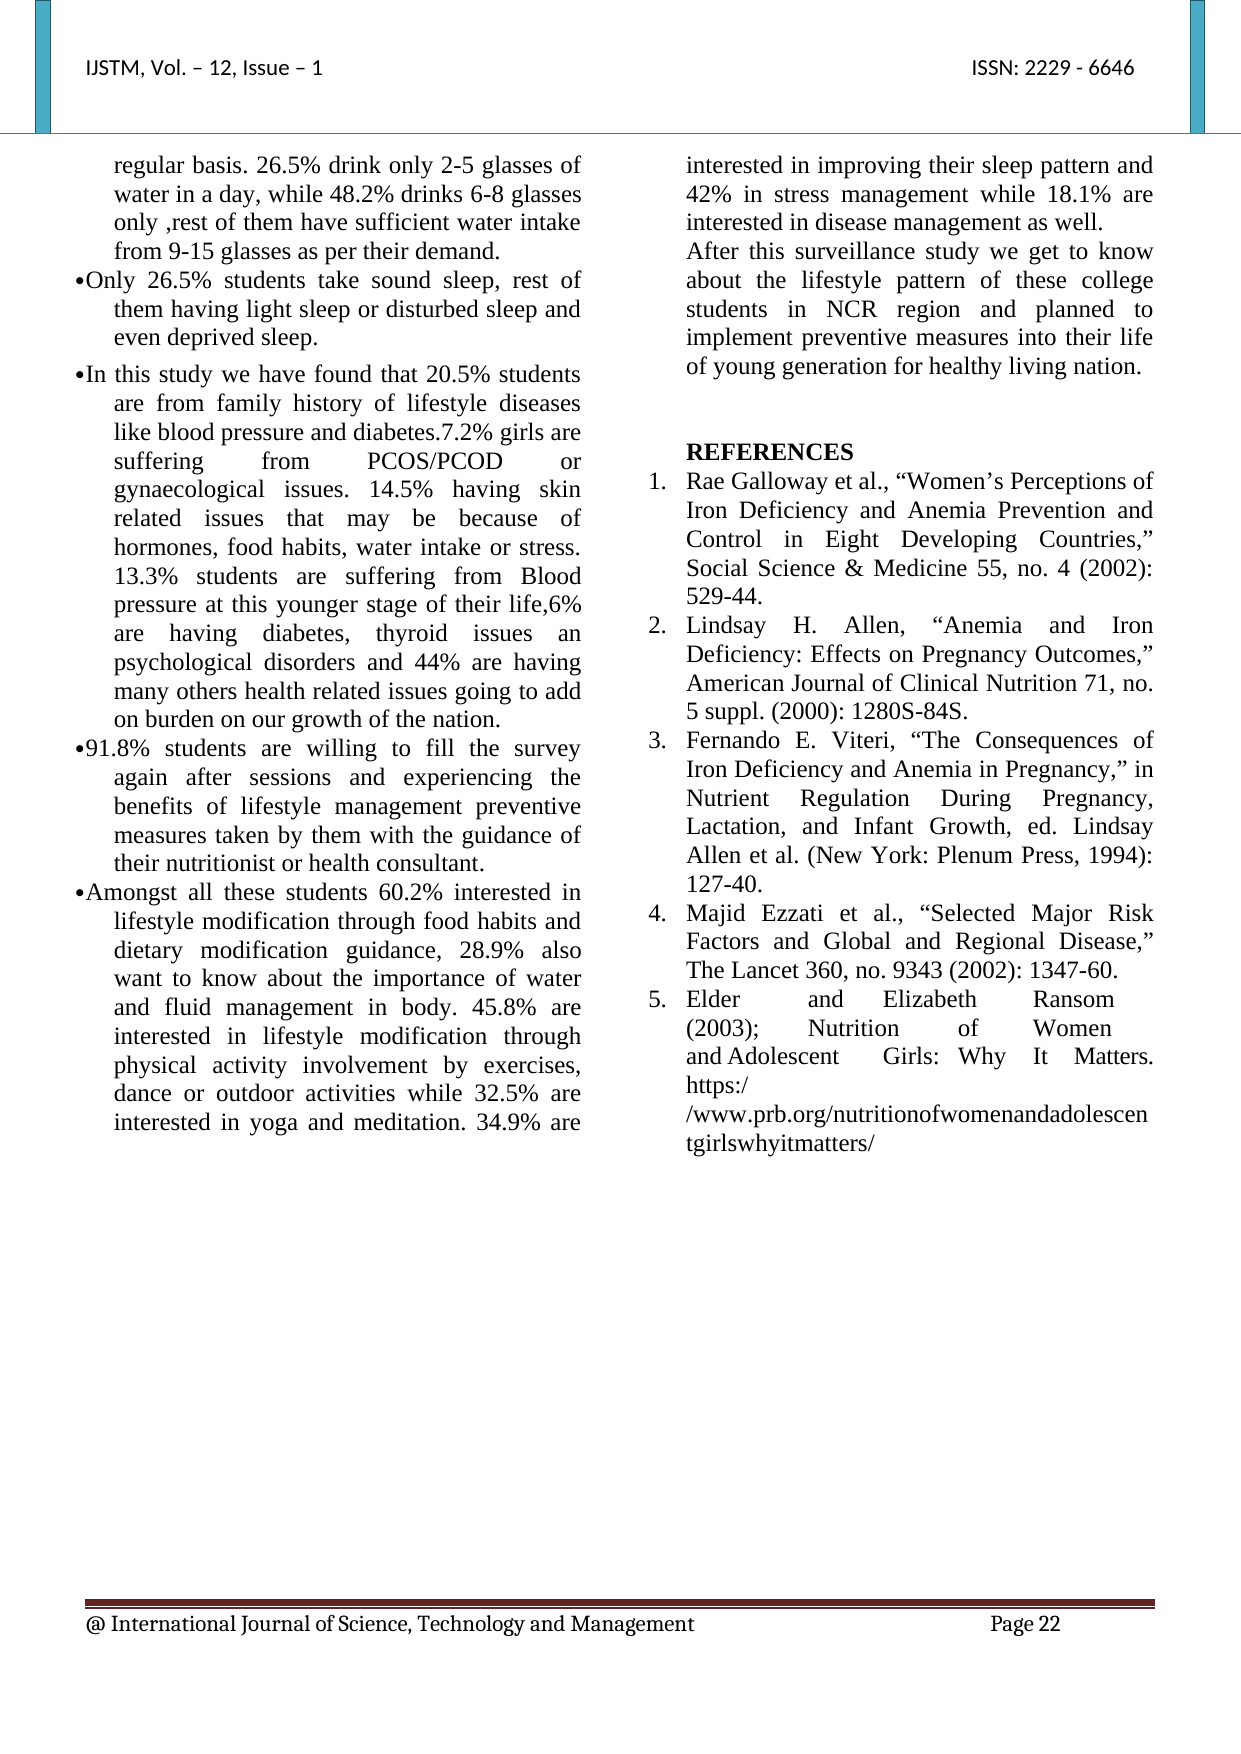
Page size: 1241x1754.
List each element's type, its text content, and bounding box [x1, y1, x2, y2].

text After this surveillance study we get to know about the lifestyle pattern of these college students in NCR region and planned to implement preventive measures into their life of young generation for healthy living nation. [686, 236, 1154, 380]
list Fernando E. Viteri, “The Consequences of Iron Deficiency and Anemia in Pregnancy,” in Nutrient Regulation During Pregnancy, Lactation, and Infant Growth, ed. Lindsay Allen et al. (New York: Plenum Press, 1994): 127-40. [648, 725, 1154, 898]
list In this study we have found that 20.5% students are from family history of lifestyle diseases like blood pressure and diabetes.7.2% girls are suffering from PCOS/PCOD or gynaecological issues. 14.5% having skin related issues that may be because of hormones, food habits, water intake or stress. 13.3% students are suffering from Blood pressure at this younger stage of their life,6% are having diabetes, thyroid issues an psychological disorders and 44% are having many others health related issues going to add on burden on our growth of the nation. [76, 359, 582, 733]
list Rae Galloway et al., “Women’s Perceptions of Iron Deficiency and Anemia Prevention and Control in Eight Developing Countries,” Social Science & Medicine 55, no. 4 (2002): 529-44. [648, 466, 1154, 610]
list Only 26.5% students take sound sleep, rest of them having light sleep or disturbed sleep and even deprived sleep. [76, 265, 582, 351]
list Amongst all these students 60.2% interested in lifestyle modification through food habits and dietary modification guidance, 28.9% also want to know about the importance of water and fluid management in body. 45.8% are interested in lifestyle modification through physical activity involvement by exercises, dance or outdoor activities while 32.5% are interested in yoga and meditation. 34.9% are interested in improving their sleep pattern and 42% in stress management while 18.1% are interested in disease management as well. [648, 150, 1154, 236]
subtitle REFERENCES [686, 437, 1154, 466]
list Lindsay H. Allen, “Anemia and Iron Deficiency: Effects on Pregnancy Outcomes,” American Journal of Clinical Nutrition 71, no. 5 suppl. (2000): 1280S-84S. [648, 610, 1154, 725]
list Elder and Elizabeth Ransom (2003); Nutrition of Women and Adolescent Girls: Why It Matters. https://www.prb.org/nutritionofwomenandadolescentgirlswhyitmatters/ [648, 984, 1154, 1156]
list Amongst all these students 60.2% interested in lifestyle modification through food habits and dietary modification guidance, 28.9% also want to know about the importance of water and fluid management in body. 45.8% are interested in lifestyle modification through physical activity involvement by exercises, dance or outdoor activities while 32.5% are interested in yoga and meditation. 34.9% are interested in improving their sleep pattern and 42% in stress management while 18.1% are interested in disease management as well. [76, 877, 582, 1136]
list 91.8% students are willing to fill the survey again after sessions and experiencing the benefits of lifestyle management preventive measures taken by them with the guidance of their nutritionist or health consultant. [76, 733, 582, 877]
list Majid Ezzati et al., “Selected Major Risk Factors and Global and Regional Disease,” The Lancet 360, no. 9343 (2002): 1347-60. [648, 898, 1154, 984]
